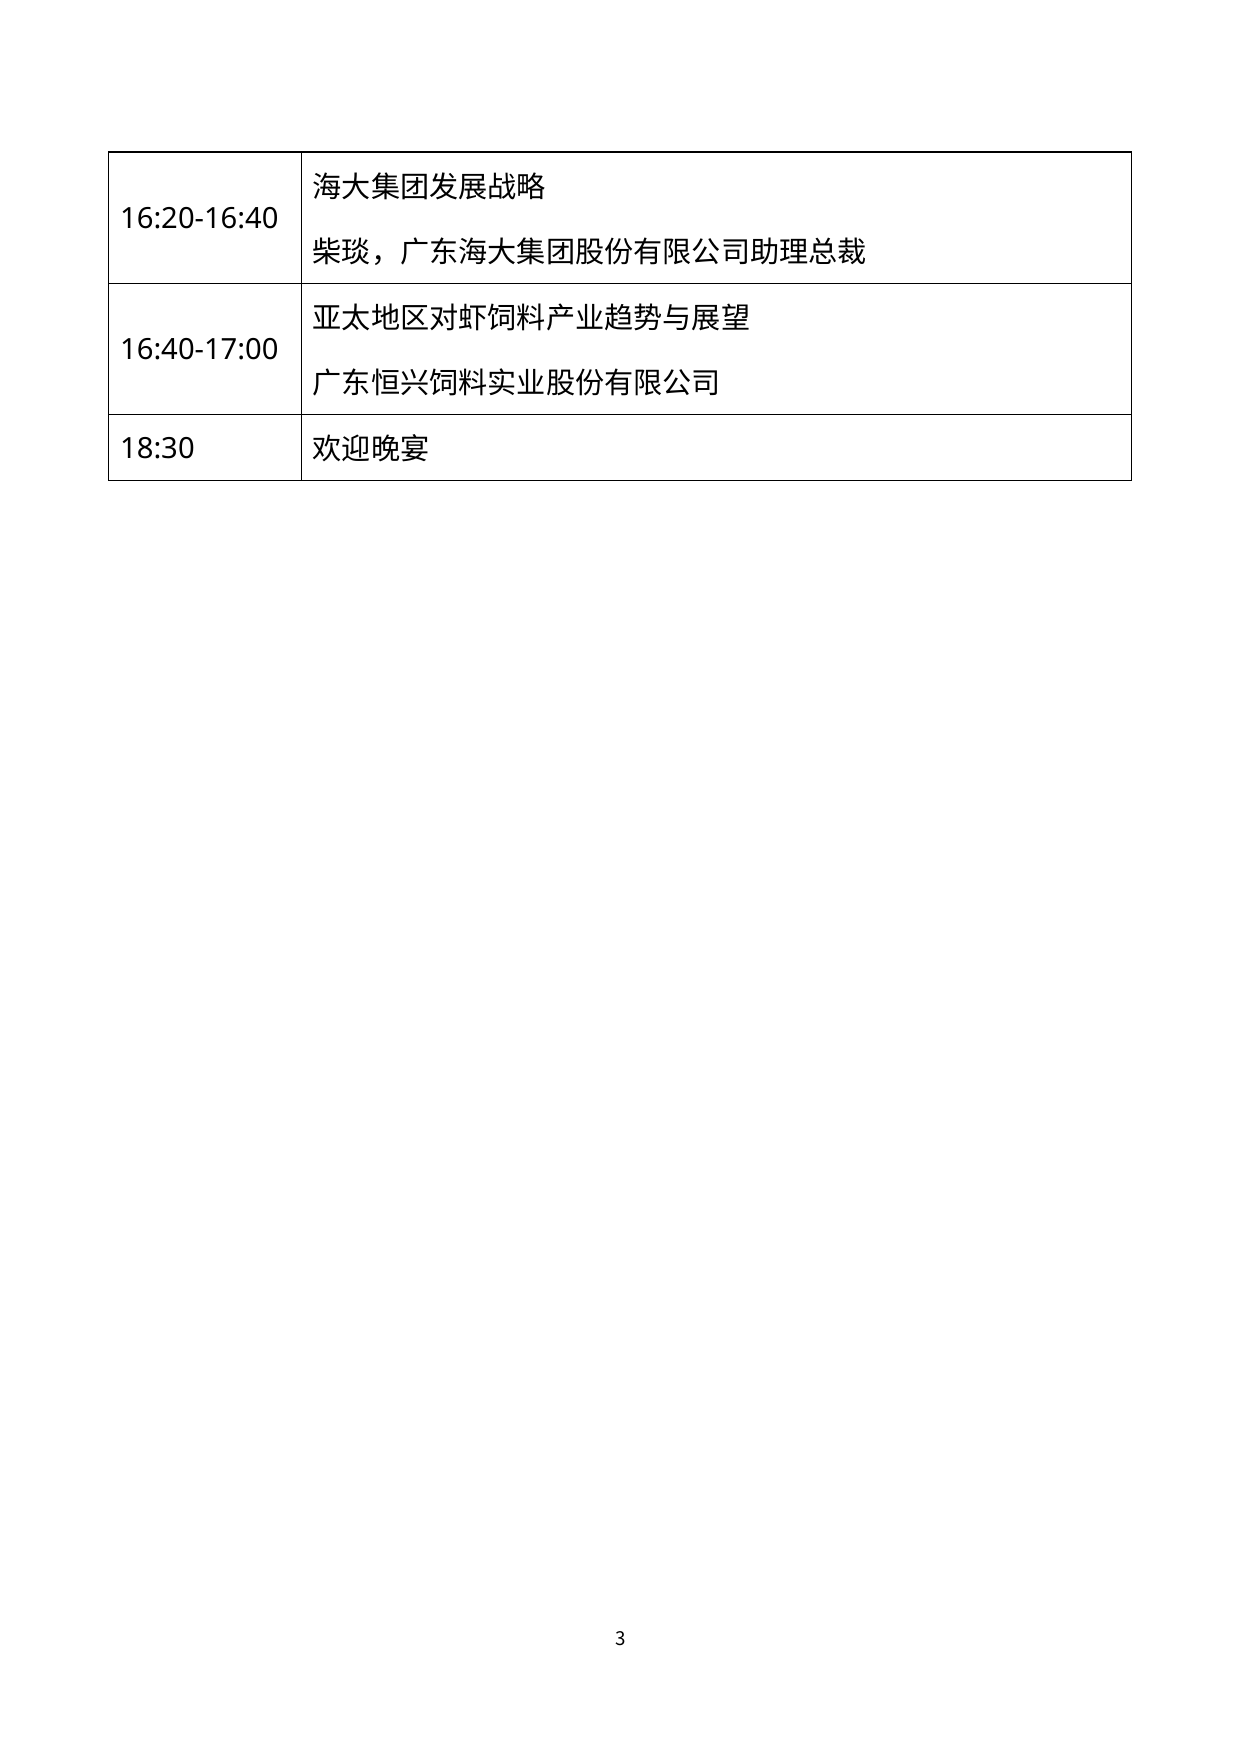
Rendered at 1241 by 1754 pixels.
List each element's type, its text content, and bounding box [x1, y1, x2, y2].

table_cell 16:40-17:00 [109, 284, 301, 413]
table_cell 海大集团发展战略 柴琰，广东海大集团股份有限公司助理总裁 [302, 153, 1131, 282]
table_cell 18:30 [109, 415, 301, 479]
table_cell 亚太地区对虾饲料产业趋势与展望 广东恒兴饲料实业股份有限公司 [302, 284, 1131, 413]
table_cell 欢迎晚宴 [302, 415, 1131, 479]
table_cell 16:20-16:40 [109, 153, 301, 282]
